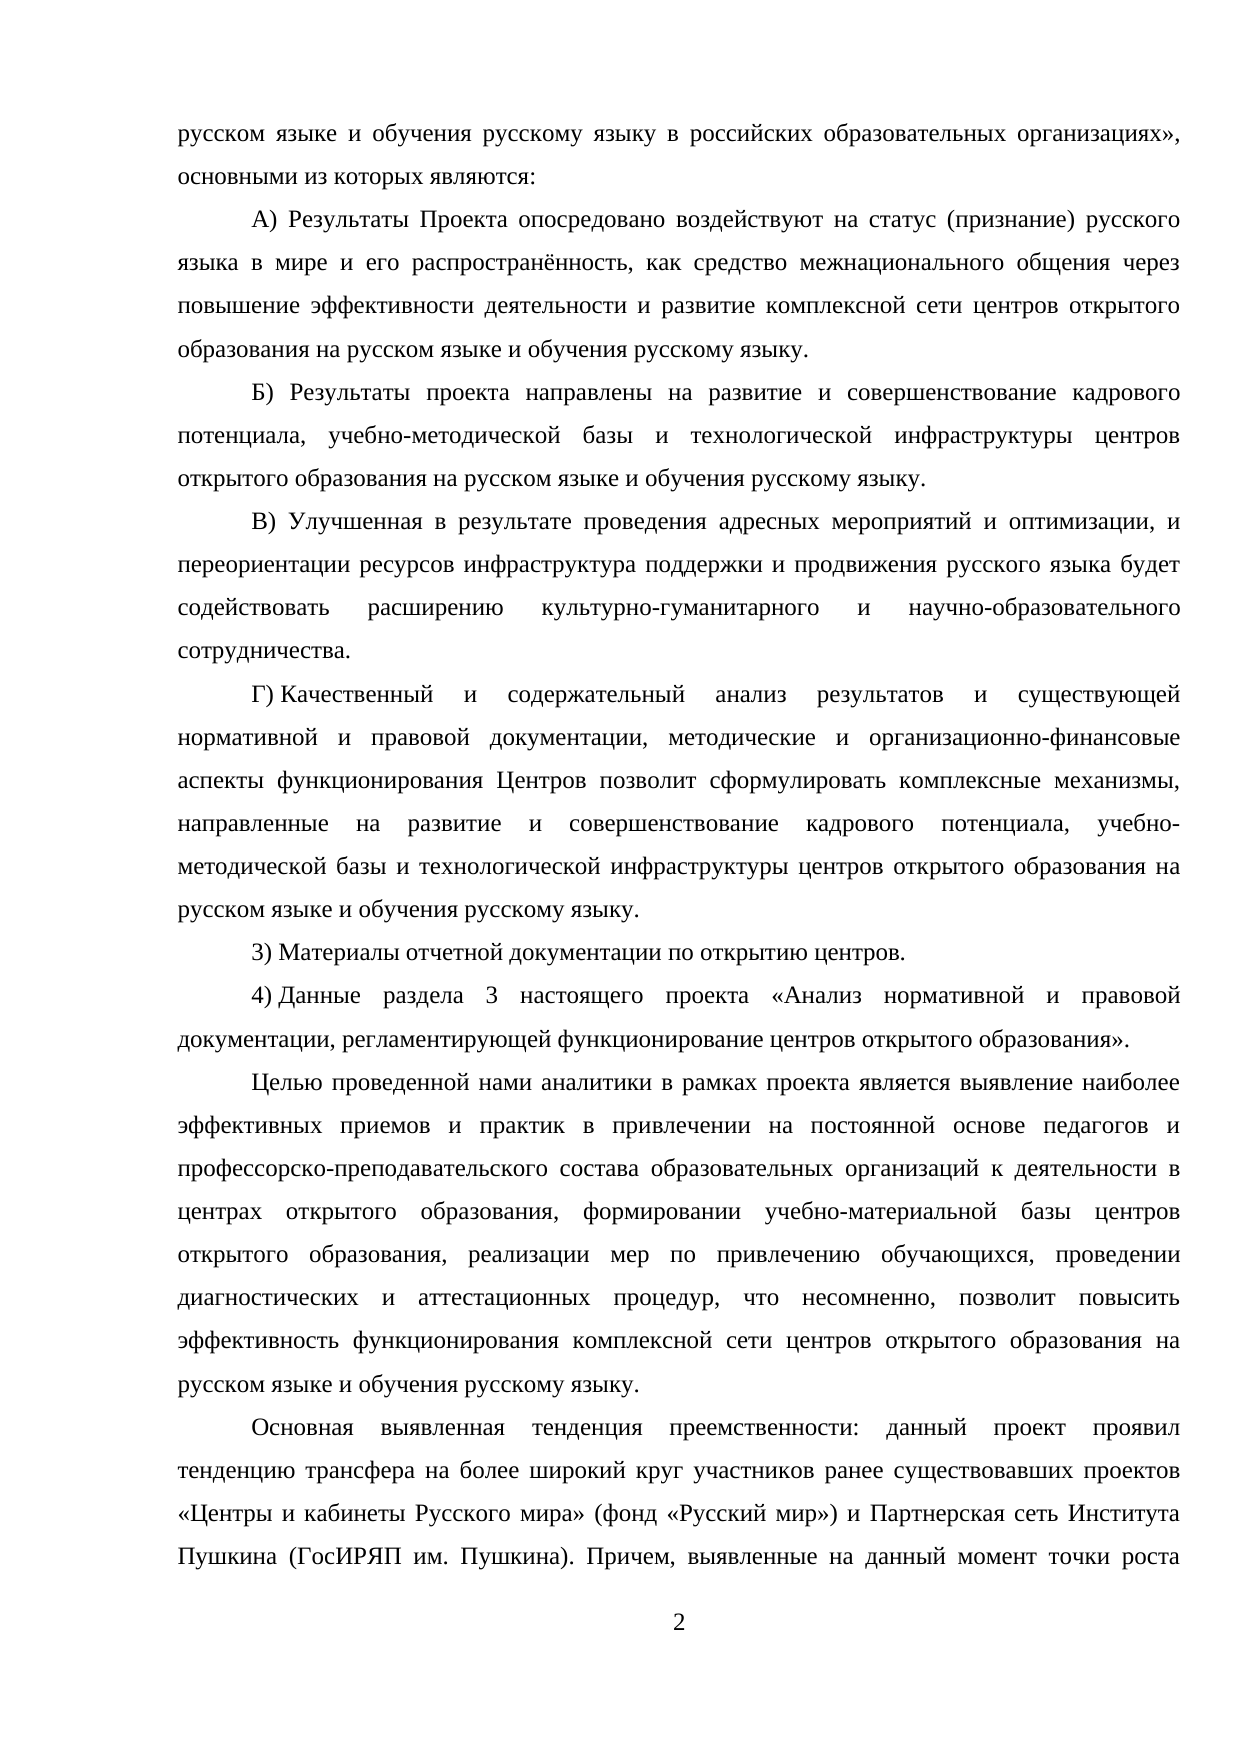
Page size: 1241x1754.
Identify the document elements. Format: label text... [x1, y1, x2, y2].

text В) Улучшенная в результате проведения адресных мероприятий и оптимизации, и переориентации ресурсов инфраструктура поддержки и продвижения русского языка будет содействовать расширению культурно-гуманитарного и научно-образовательного сотрудничества. [177, 506, 1181, 664]
text А) Результаты Проекта опосредовано воздействуют на статус (признание) русского языка в мире и его распространённость, как средство межнационального общения через повышение эффективности деятельности и развитие комплексной сети центров открытого образования на русском языке и обучения русскому языку. [177, 204, 1181, 362]
text 4) Данные раздела 3 настоящего проекта «Анализ нормативной и правовой документации, регламентирующей функционирование центров открытого образования». [177, 981, 1181, 1052]
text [177, 1412, 1181, 1570]
text Целью проведенной нами аналитики в рамках проекта является выявление наиболее эффективных приемов и практик в привлечении на постоянной основе педагогов и профессорско-преподавательского состава образовательных организаций к деятельности в центрах открытого образования, формировании учебно-материальной базы центров открытого образования, реализации мер по привлечению обучающихся, проведении диагностических и аттестационных процедур, что несомненно, позволит повысить эффективность функционирования комплексной сети центров открытого образования на русском языке и обучения русскому языку. [177, 1067, 1181, 1397]
text Г) Качественный и содержательный анализ результатов и существующей нормативной и правовой документации, методические и организационно-финансовые аспекты функционирования Центров позволит сформулировать комплексные механизмы, направленные на развитие и совершенствование кадрового потенциала, учебно-методической базы и технологической инфраструктуры центров открытого образования на русском языке и обучения русскому языку. [177, 679, 1181, 923]
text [177, 118, 1181, 190]
text Б) Результаты проекта направлены на развитие и совершенствование кадрового потенциала, учебно-методической базы и технологической инфраструктуры центров открытого образования на русском языке и обучения русскому языку. [177, 377, 1181, 492]
text 3) Материалы отчетной документации по открытию центров. [177, 937, 1181, 966]
